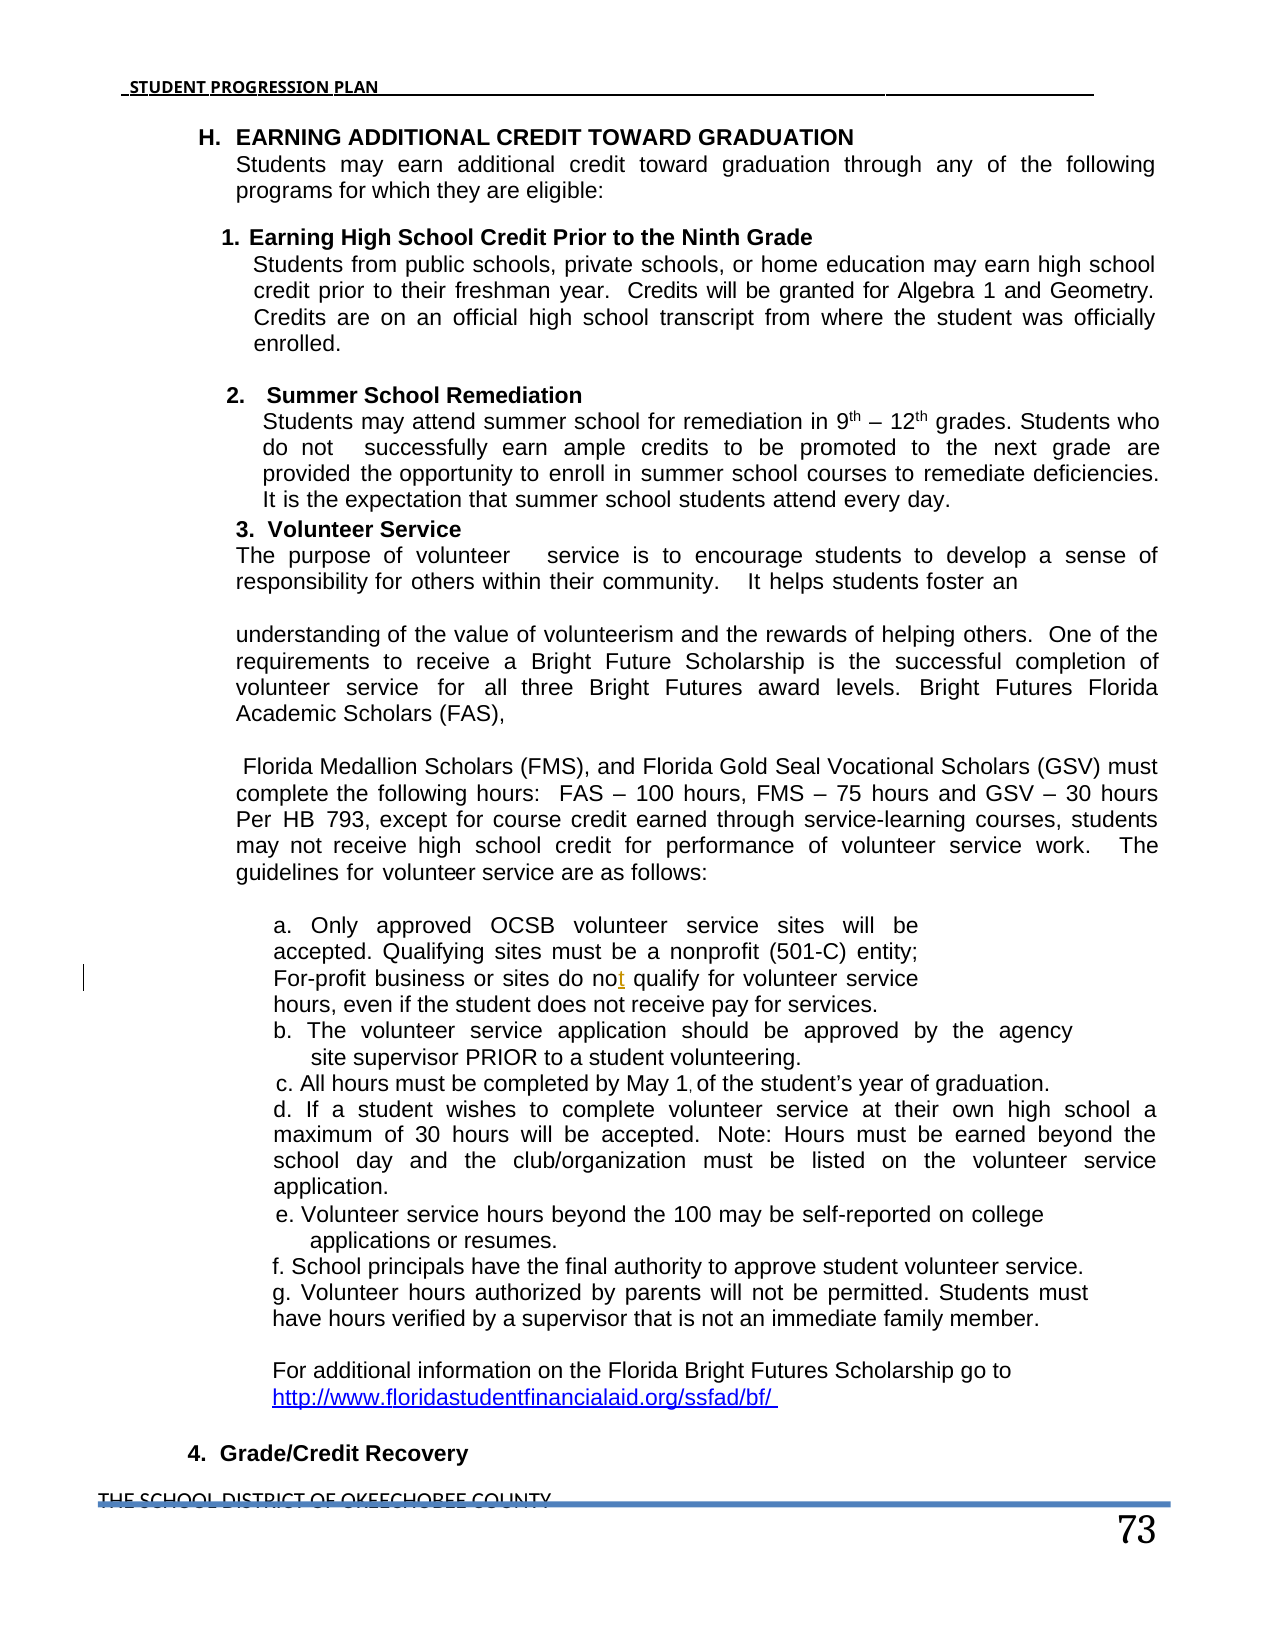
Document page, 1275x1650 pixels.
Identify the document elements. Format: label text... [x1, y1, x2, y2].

text Students from public schools, private schools, or home education may earn high school credit prior to their freshman year. Credits will be granted for Algebra 1 and Geometry. Credits are on an official high school transcript from where the student was officially enrolled. [253, 251, 1156, 356]
text a. Only approved OCSB volunteer service sites will be accepted. Qualifying sites must be a nonprofit (501-C) entity; For-profit business or sites do no qualify for volunteer service hours, even if the student does not receive pay for services. [273, 912, 919, 1017]
text The purpose of volunteer service is to encourage students to develop a sense of responsibility for others within their community. It helps students foster an [236, 542, 1158, 595]
text g. Volunteer hours authorized by parents will not be permitted. Students must have hours verified by a supervisor that is not an immediate family member. [272, 1279, 1089, 1332]
text b. The volunteer service application should be approved by the agency site supervisor PRIOR to a student volunteering. [273, 1018, 1111, 1070]
list 4. Grade/Credit Recovery [187, 1440, 505, 1466]
text 3. Volunteer Service [206, 516, 1173, 542]
text d. If a student wishes to complete volunteer service at their own high school a maximum of 30 hours will be accepted. Note: Hours must be earned beyond the school day and the club/organization must be listed on the volunteer service application. [273, 1096, 1157, 1200]
text Students may attend summer school for remediation in 9th – 12th grades. Students who do not successfully earn ample credits to be promoted to the next grade are provided the opportunity to enroll in summer school courses to remediate deficiencies. It is the expectation that summer school students attend every day. [262, 408, 1160, 512]
text 2. Summer School Remediation [226, 382, 593, 408]
text 1. Earning High School Credit Prior to the Ninth Grade [221, 224, 1173, 251]
text f. School principals have the final authority to approve student volunteer service. [272, 1253, 1089, 1279]
text c. All hours must be completed by May 1,of the student’s year of graduation. [276, 1070, 1058, 1096]
text e. Volunteer service hours beyond the 100 may be self-reported on college applications or resumes. [275, 1201, 1163, 1253]
text For additional information on the Florida Bright Futures Scholarship go to http://www.floridastudentfinancialaid.org/ssfad/bf/ [272, 1358, 1035, 1411]
text understanding of the value of volunteerism and the rewards of helping others. One of the requirements to receive a Bright Future Scholarship is the successful completion of volunteer service for all three Bright Futures award levels. Bright Futures Florida Academic Scholars (FAS), [236, 621, 1158, 727]
text Florida Medallion Scholars (FMS), and Florida Gold Seal Vocational Scholars (GSV) must complete the following hours: FAS – 100 hours, FMS – 75 hours and GSV – 30 hours Per HB 793, except for course credit earned through service-learning courses, students may not receive high school credit for performance of volunteer service work. The guidelines for volunteer service are as follows: [236, 753, 1158, 885]
text H. EARNING ADDITIONAL CREDIT TOWARD GRADUATION [198, 124, 1173, 151]
text Students may earn additional credit toward graduation through any of the following programs for which they are eligible: [236, 151, 1156, 203]
